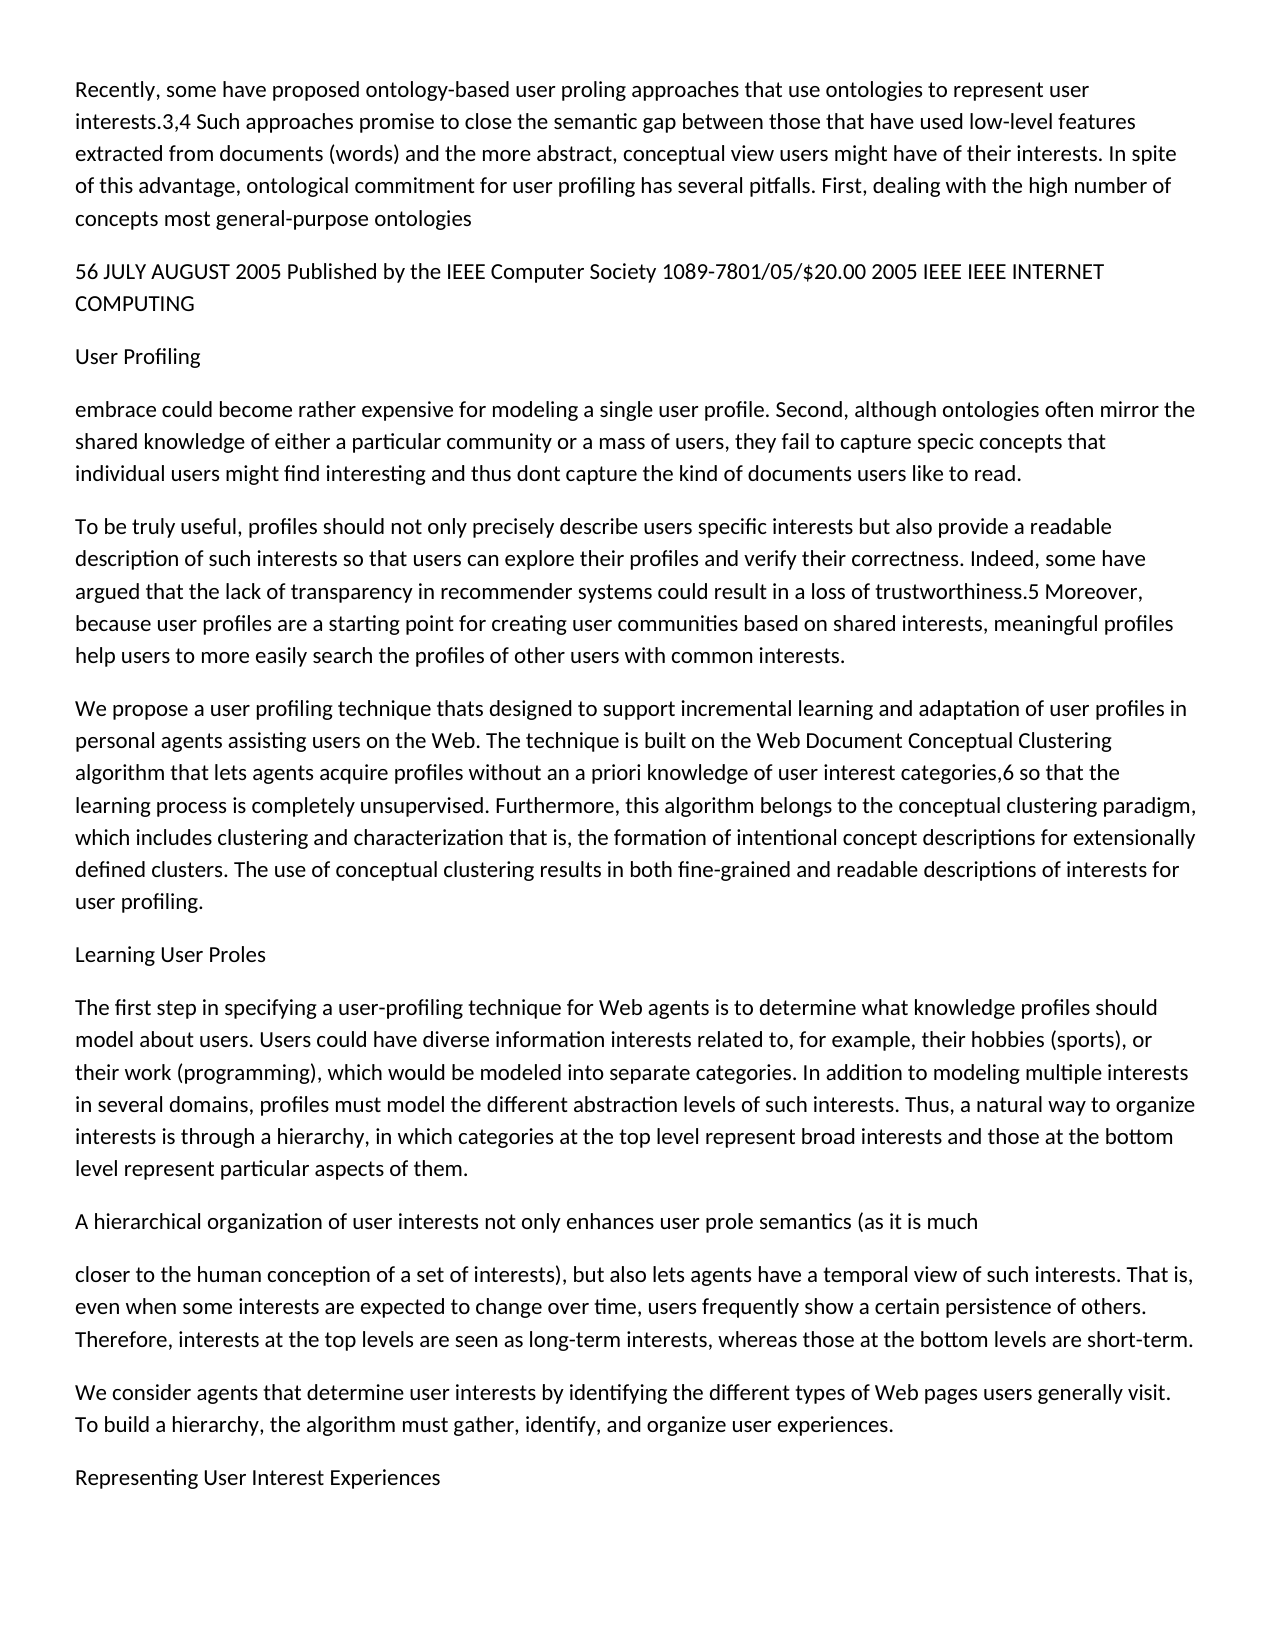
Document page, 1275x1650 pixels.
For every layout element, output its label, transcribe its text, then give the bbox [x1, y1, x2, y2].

text A hierarchical organization of user interests not only enhances user prole semantics (as it is much [75, 1207, 1200, 1235]
text Learning User Proles [75, 940, 1200, 968]
text embrace could become rather expensive for modeling a single user profile. Second, although ontologies often mirror the shared knowledge of either a particular community or a mass of users, they fail to capture specic concepts that individual users might find interesting and thus dont capture the kind of documents users like to read. [75, 395, 1200, 487]
text 56 JULY AUGUST 2005 Published by the IEEE Computer Society 1089-7801/05/$20.00 2005 IEEE IEEE INTERNET COMPUTING [75, 257, 1200, 317]
text Recently, some have proposed ontology-based user proling approaches that use ontologies to represent user interests.3,4 Such approaches promise to close the semantic gap between those that have used low-level features extracted from documents (words) and the more abstract, conceptual view users might have of their interests. In spite of this advantage, ontological commitment for user profiling has several pitfalls. First, dealing with the high number of concepts most general-purpose ontologies [75, 75, 1200, 232]
text The first step in specifying a user-profiling technique for Web agents is to determine what knowledge profiles should model about users. Users could have diverse information interests related to, for example, their hobbies (sports), or their work (programming), which would be modeled into separate categories. In addition to modeling multiple interests in several domains, profiles must model the different abstraction levels of such interests. Thus, a natural way to organize interests is through a hierarchy, in which categories at the top level represent broad interests and those at the bottom level represent particular aspects of them. [75, 993, 1200, 1182]
text closer to the human conception of a set of interests), but also lets agents have a temporal view of such interests. That is, even when some interests are expected to change over time, users frequently show a certain persistence of others. Therefore, interests at the top levels are seen as long-term interests, whereas those at the bottom levels are short-term. [75, 1260, 1200, 1353]
text We consider agents that determine user interests by identifying the different types of Web pages users generally visit. To build a hierarchy, the algorithm must gather, identify, and organize user experiences. [75, 1378, 1200, 1438]
text Representing User Interest Experiences [75, 1463, 1200, 1491]
text User Profiling [75, 342, 1200, 370]
text We propose a user profiling technique thats designed to support incremental learning and adaptation of user profiles in personal agents assisting users on the Web. The technique is built on the Web Document Conceptual Clustering algorithm that lets agents acquire profiles without an a priori knowledge of user interest categories,6 so that the learning process is completely unsupervised. Furthermore, this algorithm belongs to the conceptual clustering paradigm, which includes clustering and characterization that is, the formation of intentional concept descriptions for extensionally defined clusters. The use of conceptual clustering results in both fine-grained and readable descriptions of interests for user profiling. [75, 694, 1200, 915]
text To be truly useful, profiles should not only precisely describe users specific interests but also provide a readable description of such interests so that users can explore their profiles and verify their correctness. Indeed, some have argued that the lack of transparency in recommender systems could result in a loss of trustworthiness.5 Moreover, because user profiles are a starting point for creating user communities based on shared interests, meaningful profiles help users to more easily search the profiles of other users with common interests. [75, 512, 1200, 669]
